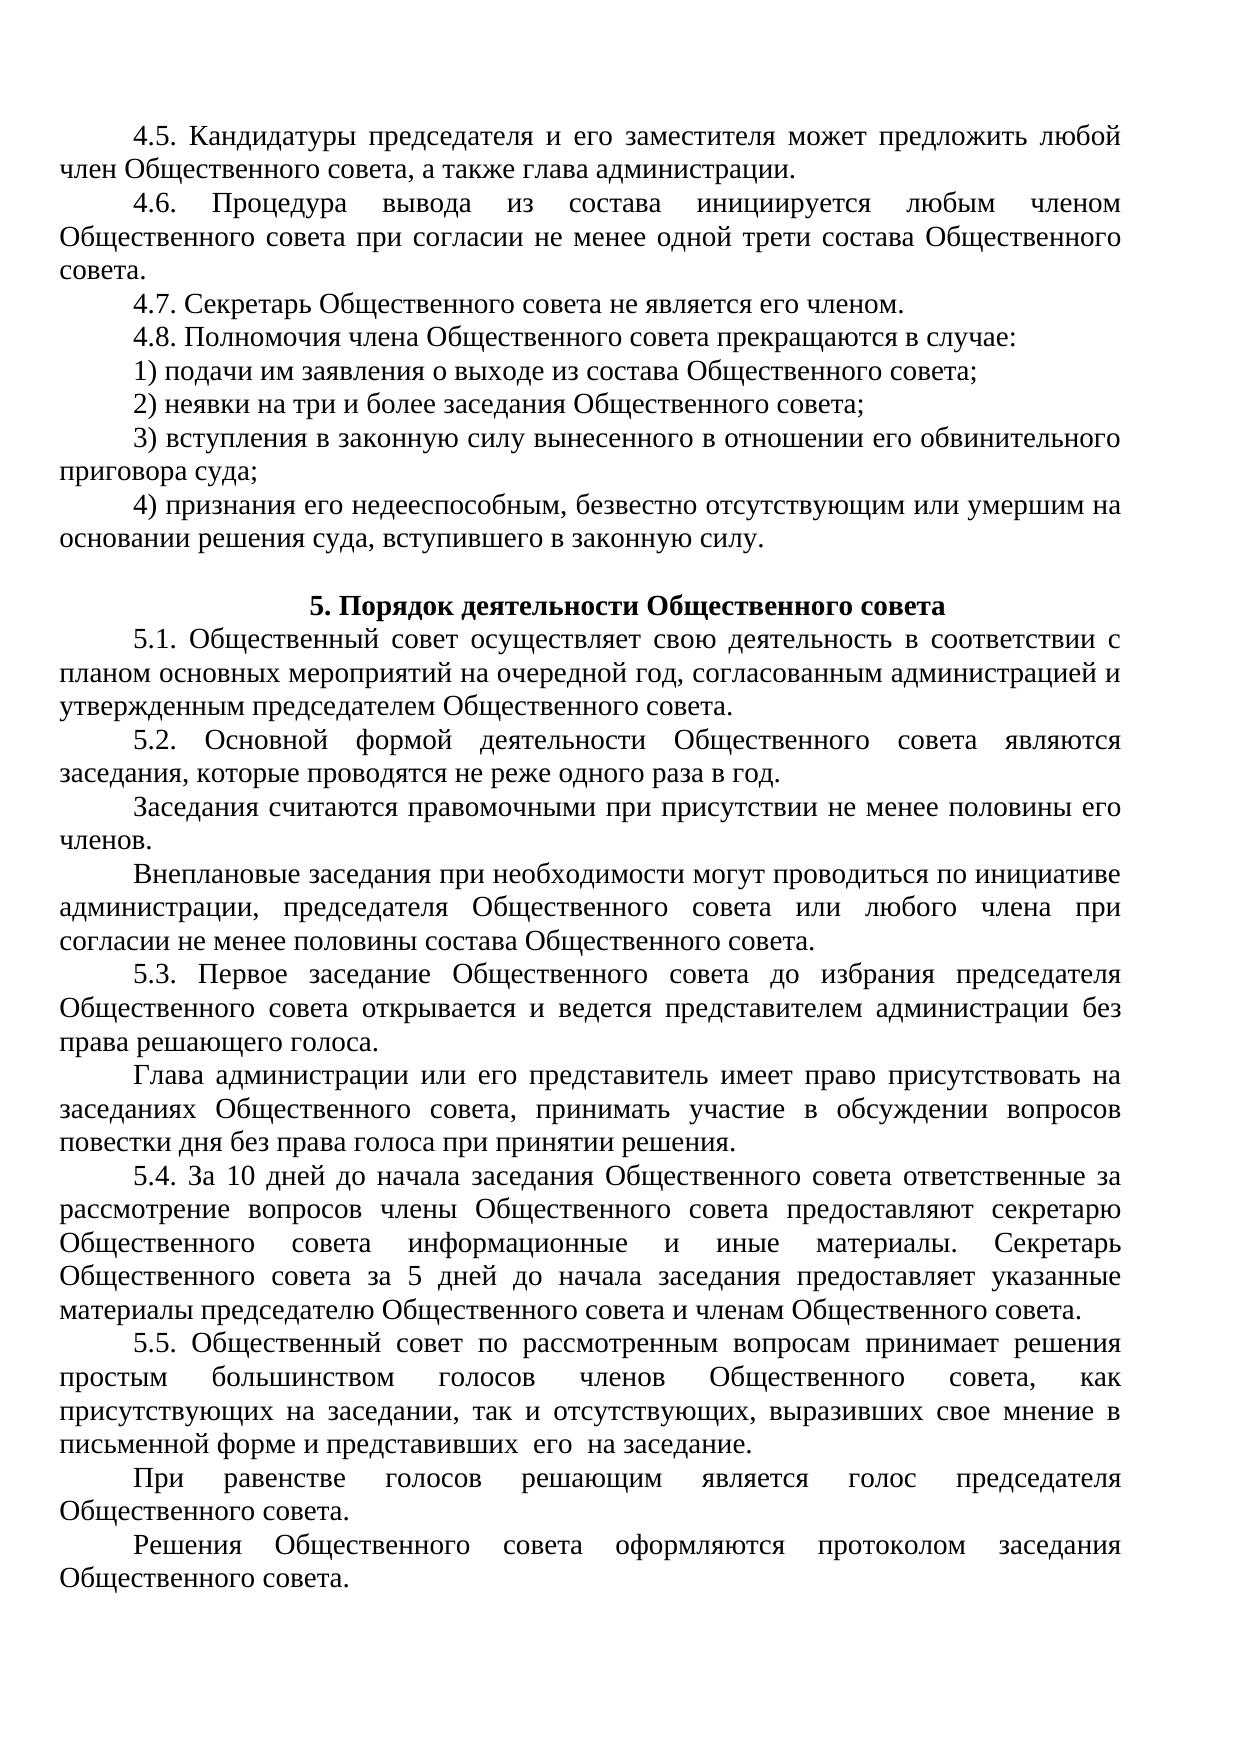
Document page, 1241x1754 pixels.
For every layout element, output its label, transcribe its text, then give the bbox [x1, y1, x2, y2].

text 5. Порядок деятельности Общественного совета [59, 588, 1122, 621]
text При равенстве голосов решающим является голос председателя Общественного совета. [59, 1460, 1122, 1527]
text 5.3. Первое заседание Общественного совета до избрания председателя Общественного совета открывается и ведется представителем администрации без права решающего голоса. [59, 957, 1122, 1057]
text Заседания считаются правомочными при присутствии не менее половины его членов. [59, 789, 1122, 856]
text 2) неявки на три и более заседания Общественного совета; [59, 386, 1122, 420]
text 4.7. Секретарь Общественного совета не является его членом. [59, 286, 1122, 319]
text 3) вступления в законную силу вынесенного в отношении его обвинительного приговора суда; [59, 420, 1122, 487]
text 1) подачи им заявления о выходе из состава Общественного совета; [59, 353, 1122, 386]
text 4.6. Процедура вывода из состава инициируется любым членом Общественного совета при согласии не менее одной трети состава Общественного совета. [59, 185, 1122, 286]
text 5.2. Основной формой деятельности Общественного совета являются заседания, которые проводятся не реже одного раза в год. [59, 722, 1122, 789]
text 4.5. Кандидатуры председателя и его заместителя может предложить любой член Общественного совета, а также глава администрации. [59, 118, 1122, 185]
text Решения Общественного совета оформляются протоколом заседания Общественного совета. [59, 1527, 1122, 1594]
text Глава администрации или его представитель имеет право присутствовать на заседаниях Общественного совета, принимать участие в обсуждении вопросов повестки дня без права голоса при принятии решения. [59, 1057, 1122, 1158]
text 5.4. За 10 дней до начала заседания Общественного совета ответственные за рассмотрение вопросов члены Общественного совета предоставляют секретарю Общественного совета информационные и иные материалы. Секретарь Общественного совета за 5 дней до начала заседания предоставляет указанные материалы председателю Общественного совета и членам Общественного совета. [59, 1158, 1122, 1326]
text 4) признания его недееспособным, безвестно отсутствующим или умершим на основании решения суда, вступившего в законную силу. [59, 487, 1122, 554]
text 5.1. Общественный совет осуществляет свою деятельность в соответствии с планом основных мероприятий на очередной год, согласованным администрацией и утвержденным председателем Общественного совета. [59, 621, 1122, 722]
text Внеплановые заседания при необходимости могут проводиться по инициативе администрации, председателя Общественного совета или любого члена при согласии не менее половины состава Общественного совета. [59, 856, 1122, 957]
text 4.8. Полномочия члена Общественного совета прекращаются в случае: [59, 319, 1122, 353]
text 5.5. Общественный совет по рассмотренным вопросам принимает решения простым большинством голосов членов Общественного совета, как присутствующих на заседании, так и отсутствующих, выразивших свое мнение в письменной форме и представивших его на заседание. [59, 1326, 1122, 1460]
